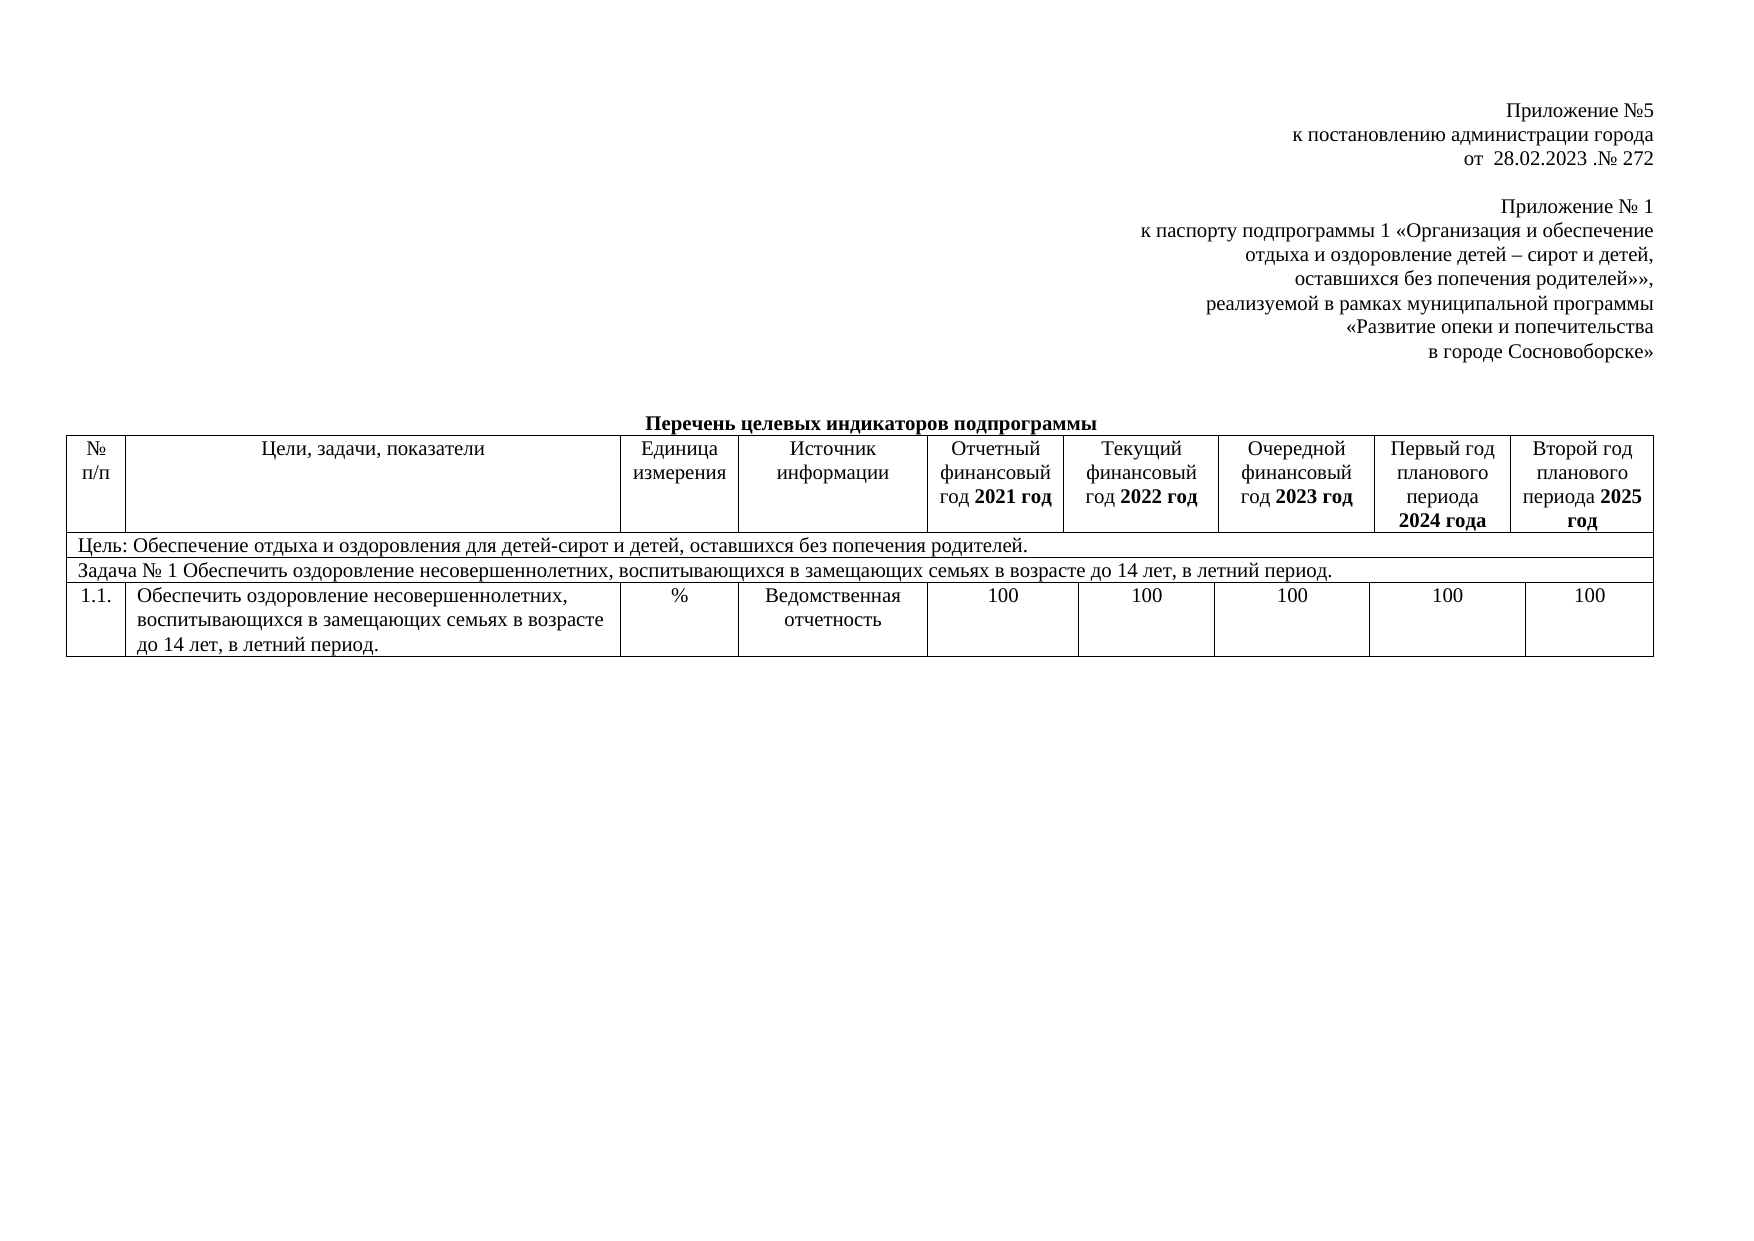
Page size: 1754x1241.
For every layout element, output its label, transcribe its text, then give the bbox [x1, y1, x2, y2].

text Приложение № 1 [89, 194, 1654, 218]
text Перечень целевых индикаторов подпрограммы [89, 411, 1654, 435]
table_cell % [621, 583, 738, 656]
table_cell 100 [1215, 583, 1369, 656]
text к паспорту подпрограммы 1 «Организация и обеспечение [89, 218, 1654, 242]
table_header Единица измерения [621, 436, 738, 532]
table_cell Обеспечить оздоровление несовершеннолетних, воспитывающихся в замещающих семьях в возрасте до 14 лет, в летний период. [126, 583, 620, 656]
table_cell 100 [928, 583, 1078, 656]
text Приложение №5 [89, 98, 1654, 122]
text в городе Сосновоборске» [89, 338, 1654, 363]
text реализуемой в рамках муниципальной программы [89, 290, 1654, 314]
table_cell Задача № 1 Обеспечить оздоровление несовершеннолетних, воспитывающихся в замещающих семьях в возрасте до 14 лет, в летний период. [67, 558, 1653, 582]
table_header № п/п [67, 436, 125, 532]
table_header Первый год планового периода 2024 года [1375, 436, 1510, 532]
table_header Второй год планового периода 2025 год [1511, 436, 1653, 532]
table_cell 100 [1526, 583, 1653, 656]
text отдыха и оздоровление детей – сирот и детей, оставшихся без попечения родителей»», [89, 242, 1654, 290]
text к постановлению администрации города [89, 122, 1654, 146]
table_cell 100 [1079, 583, 1214, 656]
table_header Текущий финансовый год 2022 год [1064, 436, 1218, 532]
text от 28.02.2023 .№ 272 [89, 146, 1654, 170]
table_cell Цель: Обеспечение отдыха и оздоровления для детей-сирот и детей, оставшихся без попечения родителей. [67, 533, 1653, 557]
table_header Очередной финансовый год 2023 год [1219, 436, 1374, 532]
table_header Цели, задачи, показатели [126, 436, 620, 532]
table_cell 1.1. [67, 583, 125, 656]
table_cell 100 [1370, 583, 1525, 656]
table_header Отчетный финансовый год 2021 год [928, 436, 1063, 532]
table_header Источник информации [739, 436, 927, 532]
text «Развитие опеки и попечительства [89, 314, 1654, 338]
table_cell Ведомственная отчетность [739, 583, 927, 656]
